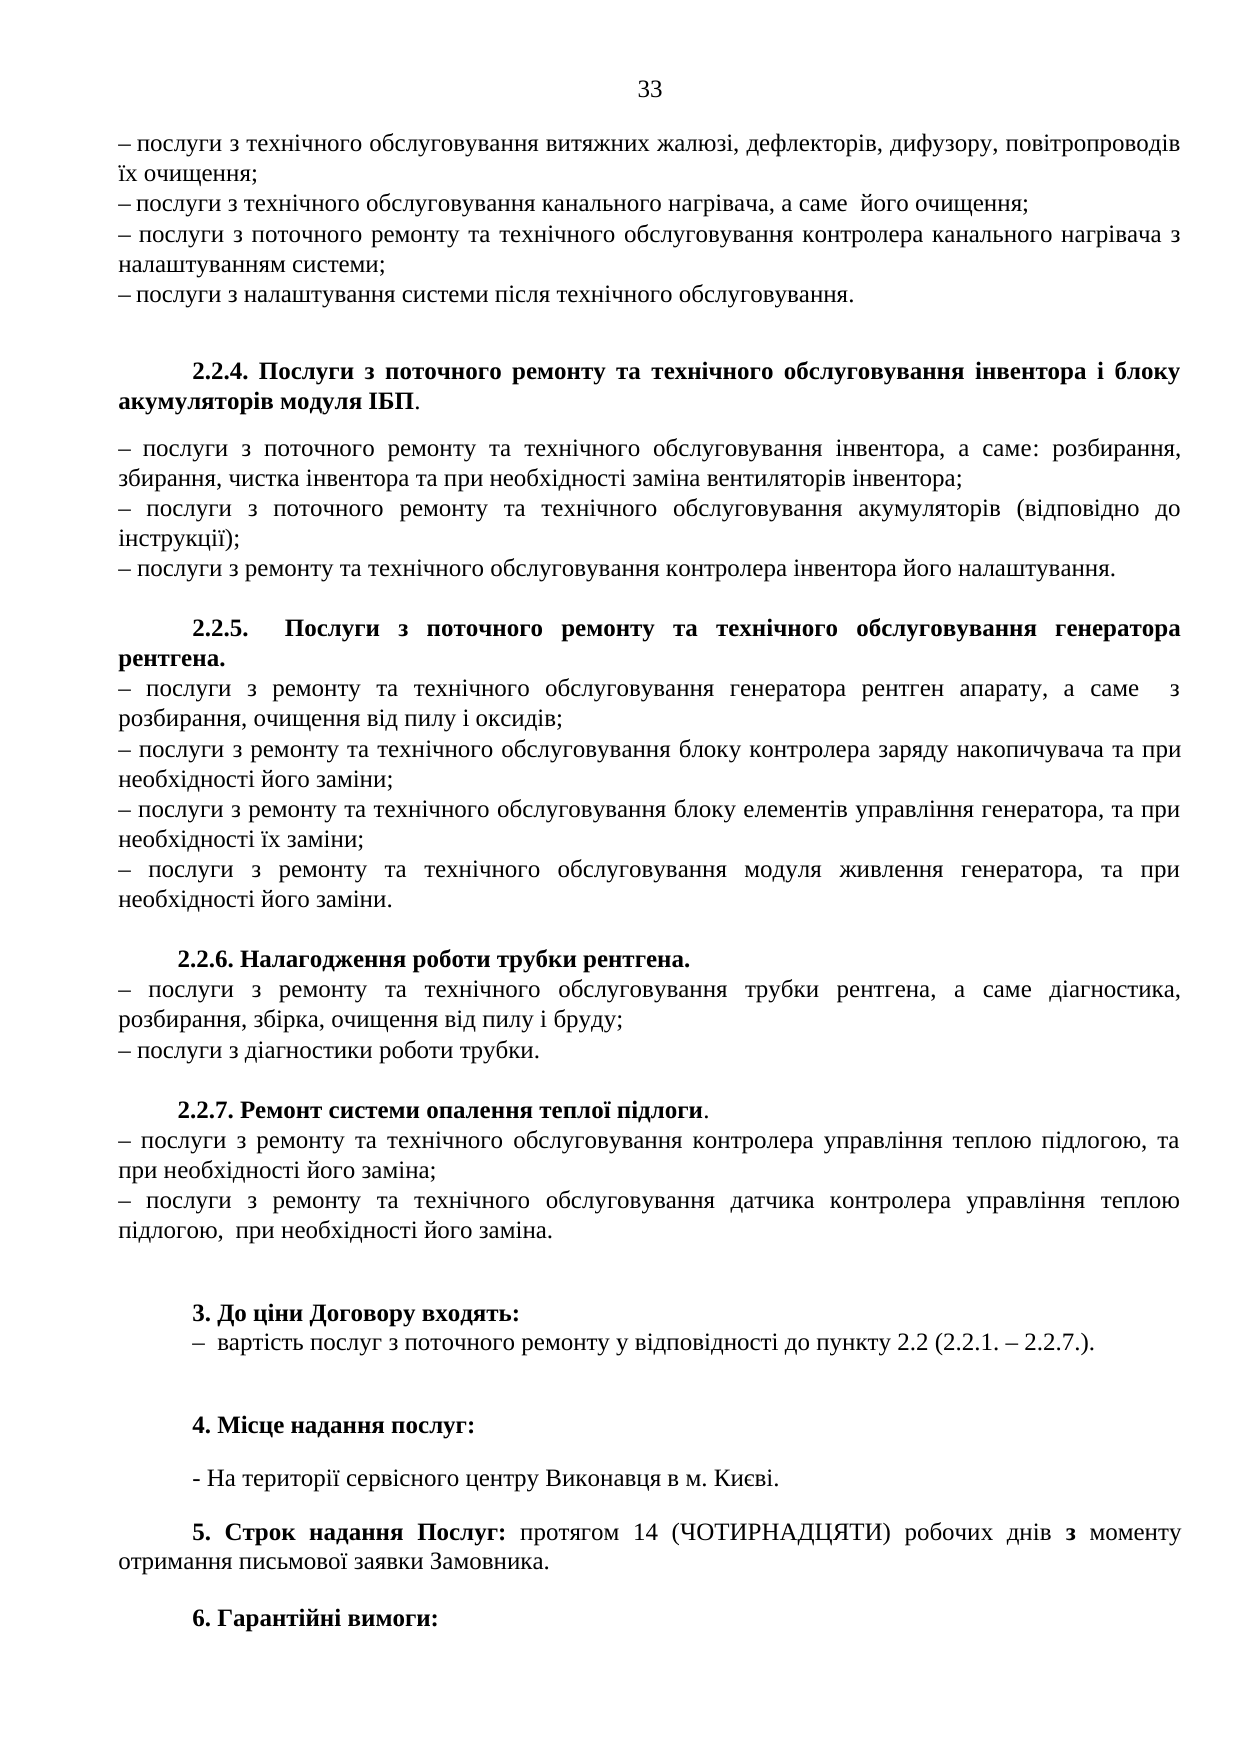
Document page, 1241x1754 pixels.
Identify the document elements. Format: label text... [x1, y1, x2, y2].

text – послуги з технічного обслуговування витяжних жалюзі, дефлекторів, дифузору, повітропроводів їх очищення; [118, 128, 1181, 187]
text 2.2.6. Налагодження роботи трубки рентгена. [118, 944, 1181, 973]
text 6. Гарантійні вимоги: [118, 1603, 1181, 1632]
text – послуги з ремонту та технічного обслуговування модуля живлення генератора, та при необхідності його заміни. [118, 854, 1181, 913]
text – послуги з технічного обслуговування канального нагрівача, а саме його очищення; [118, 188, 1181, 217]
text 3. До ціни Договору входять: [118, 1298, 1181, 1327]
text – послуги з поточного ремонту та технічного обслуговування інвентора, а саме: розбирання, збирання, чистка інвентора та при необхідності заміна вентиляторiв інвентора; [118, 433, 1181, 491]
list 4. Місце надання послуг: [118, 1410, 1181, 1438]
text – послуги з діагностики роботи трубки. [118, 1035, 1181, 1063]
text 2.2.5. Послуги з поточного ремонту та технічного обслуговування генератора рентгена. [118, 613, 1181, 672]
text 5. Строк надання Послуг: протягом 14 (ЧОТИРНАДЦЯТИ) робочих днів з моменту отримання письмової заявки Замовника. [118, 1517, 1181, 1575]
text 2.2.7. Ремонт системи опалення теплої підлоги. [118, 1095, 1181, 1124]
text – послуги з ремонту та технічного обслуговування контролера управління теплою підлогою, та при необхідності його заміна; [118, 1125, 1181, 1184]
list - На території сервісного центру Виконавця в м. Києві. [118, 1463, 1181, 1492]
text – вартість послуг з поточного ремонту у відповідності до пункту 2.2 (2.2.1. – 2.2.7.). [118, 1327, 1181, 1356]
text – послуги з ремонту та технічного обслуговування генератора рентген апарату, а саме з розбирання, очищення від пилу і оксидів; [118, 673, 1181, 732]
text – послуги з поточного ремонту та технічного обслуговування контролера канального нагрівача з налаштуванням системи; [118, 219, 1181, 277]
text – послуги з ремонту та технічного обслуговування трубки рентгена, а саме діагностика, розбирання, збірка, очищення від пилу і бруду; [118, 974, 1181, 1033]
text – послуги з ремонту та технічного обслуговування датчика контролера управління теплою підлогою, при необхідності його заміна. [118, 1185, 1181, 1244]
text – послуги з ремонту та технічного обслуговування блоку елементів управління генератора, та при необхідності їх заміни; [118, 794, 1181, 853]
text – послуги з ремонту та технічного обслуговування контролера інвентора його налаштування. [118, 553, 1181, 582]
text – послуги з ремонту та технічного обслуговування блоку контролера заряду накопичувача та при необхідності його заміни; [118, 734, 1181, 792]
text – послуги з налаштування системи після технічного обслуговування. [118, 279, 1181, 308]
text – послуги з поточного ремонту та технічного обслуговування акумуляторів (вiдповiдно до iнструкцiї); [118, 493, 1181, 552]
text 2.2.4. Послуги з поточного ремонту та технічного обслуговування інвентора і блоку акумуляторів модуля IБП. [118, 356, 1181, 414]
